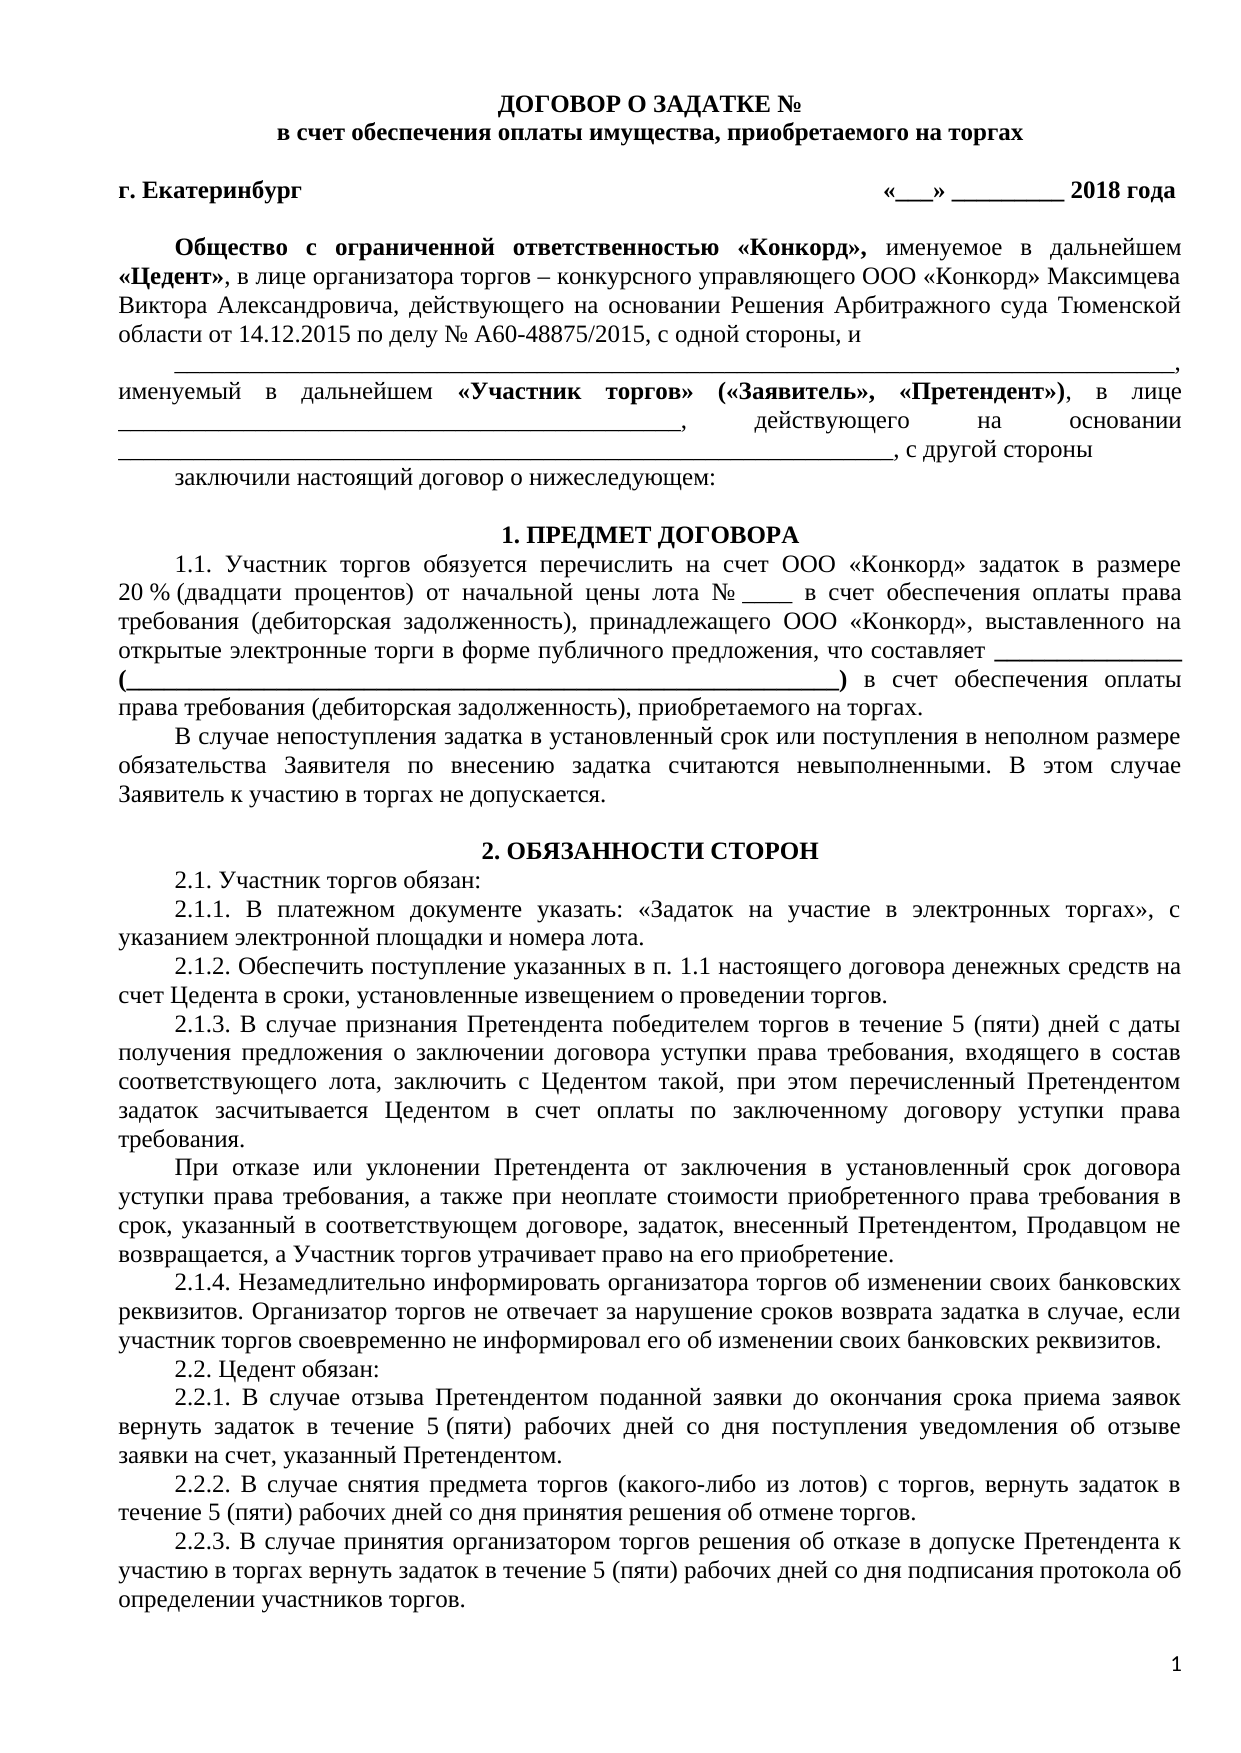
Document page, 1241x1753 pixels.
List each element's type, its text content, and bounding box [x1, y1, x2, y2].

text 2.2.2. В случае снятия предмета торгов (какого-либо из лотов) с торгов, вернуть задаток в течение 5 (пяти) рабочих дней со дня принятия решения об отмене торгов. [118, 1469, 1182, 1526]
text 1.1. Участник торгов обязуется перечислить на счет ООО «Конкорд» задаток в размере 20 % (двадцати процентов) от начальной цены лота № ____ в счет обеспечения оплаты права требования (дебиторская задолженность), принадлежащего ООО «Конкорд», выставленного на открытые электронные торги в форме публичного предложения, что составляет _______________ (_________________________________________________________) в счет обеспечения оплаты права требования (дебиторская задолженность), приобретаемого на торгах. [118, 549, 1182, 721]
text 2.2. Цедент обязан: [118, 1354, 1182, 1382]
text Общество с ограниченной ответственностью «Конкорд», именуемое в дальнейшем «Цедент», в лице организатора торгов – конкурсного управляющего ООО «Конкорд» Максимцева Виктора Александровича, действующего на основании Решения Арбитражного суда Тюменской области от 14.12.2015 по делу № А60-48875/2015, с одной стороны, и [118, 232, 1182, 347]
text В случае непоступления задатка в установленный срок или поступления в неполном размере обязательства Заявителя по внесению задатка считаются невыполненными. В этом случае Заявитель к участию в торгах не допускается. [118, 721, 1182, 807]
text в счет обеспечения оплаты имущества, приобретаемого на торгах [118, 117, 1182, 146]
text 2.2.3. В случае принятия организатором торгов решения об отказе в допуске Претендента к участию в торгах вернуть задаток в течение 5 (пяти) рабочих дней со дня подписания протокола об определении участников торгов. [118, 1526, 1182, 1612]
text 1. ПРЕДМЕТ ДОГОВОРА [118, 520, 1182, 549]
text 2.1.1. В платежном документе указать: «Задаток на участие в электронных торгах», с указанием электронной площадки и номера лота. [118, 894, 1182, 951]
text 2.1.3. В случае признания Претендента победителем торгов в течение 5 (пяти) дней с даты получения предложения о заключении договора уступки права требования, входящего в состав соответствующего лота, заключить с Цедентом такой, при этом перечисленный Претендентом задаток засчитывается Цедентом в счет оплаты по заключенному договору уступки права требования. [118, 1009, 1182, 1152]
text ________________________________________________________________________________, именуемый в дальнейшем «Участник торгов» («Заявитель», «Претендент»), в лице _____________________________________________, действующего на основании ______________________________________________________________, с другой стороны [118, 347, 1182, 462]
text 2.1.4. Незамедлительно информировать организатора торгов об изменении своих банковских реквизитов. Организатор торгов не отвечает за нарушение сроков возврата задатка в случае, если участник торгов своевременно не информировал его об изменении своих банковских реквизитов. [118, 1267, 1182, 1354]
text 2.1.2. Обеспечить поступление указанных в п. 1.1 настоящего договора денежных средств на счет Цедента в сроки, установленные извещением о проведении торгов. [118, 951, 1182, 1009]
text При отказе или уклонении Претендента от заключения в установленный срок договора уступки права требования, а также при неоплате стоимости приобретенного права требования в срок, указанный в соответствующем договоре, задаток, внесенный Претендентом, Продавцом не возвращается, а Участник торгов утрачивает право на его приобретение. [118, 1152, 1182, 1267]
text 2.1. Участник торгов обязан: [118, 865, 1182, 894]
text 2. ОБЯЗАННОСТИ СТОРОН [118, 836, 1182, 865]
text ДОГОВОР О ЗАДАТКЕ № [118, 89, 1182, 117]
text заключили настоящий договор о нижеследующем: [118, 462, 1182, 491]
text г. Екатеринбург «___» _________ 2018 года [118, 175, 1182, 204]
text 2.2.1. В случае отзыва Претендентом поданной заявки до окончания срока приема заявок вернуть задаток в течение 5 (пяти) рабочих дней со дня поступления уведомления об отзыве заявки на счет, указанный Претендентом. [118, 1382, 1182, 1469]
